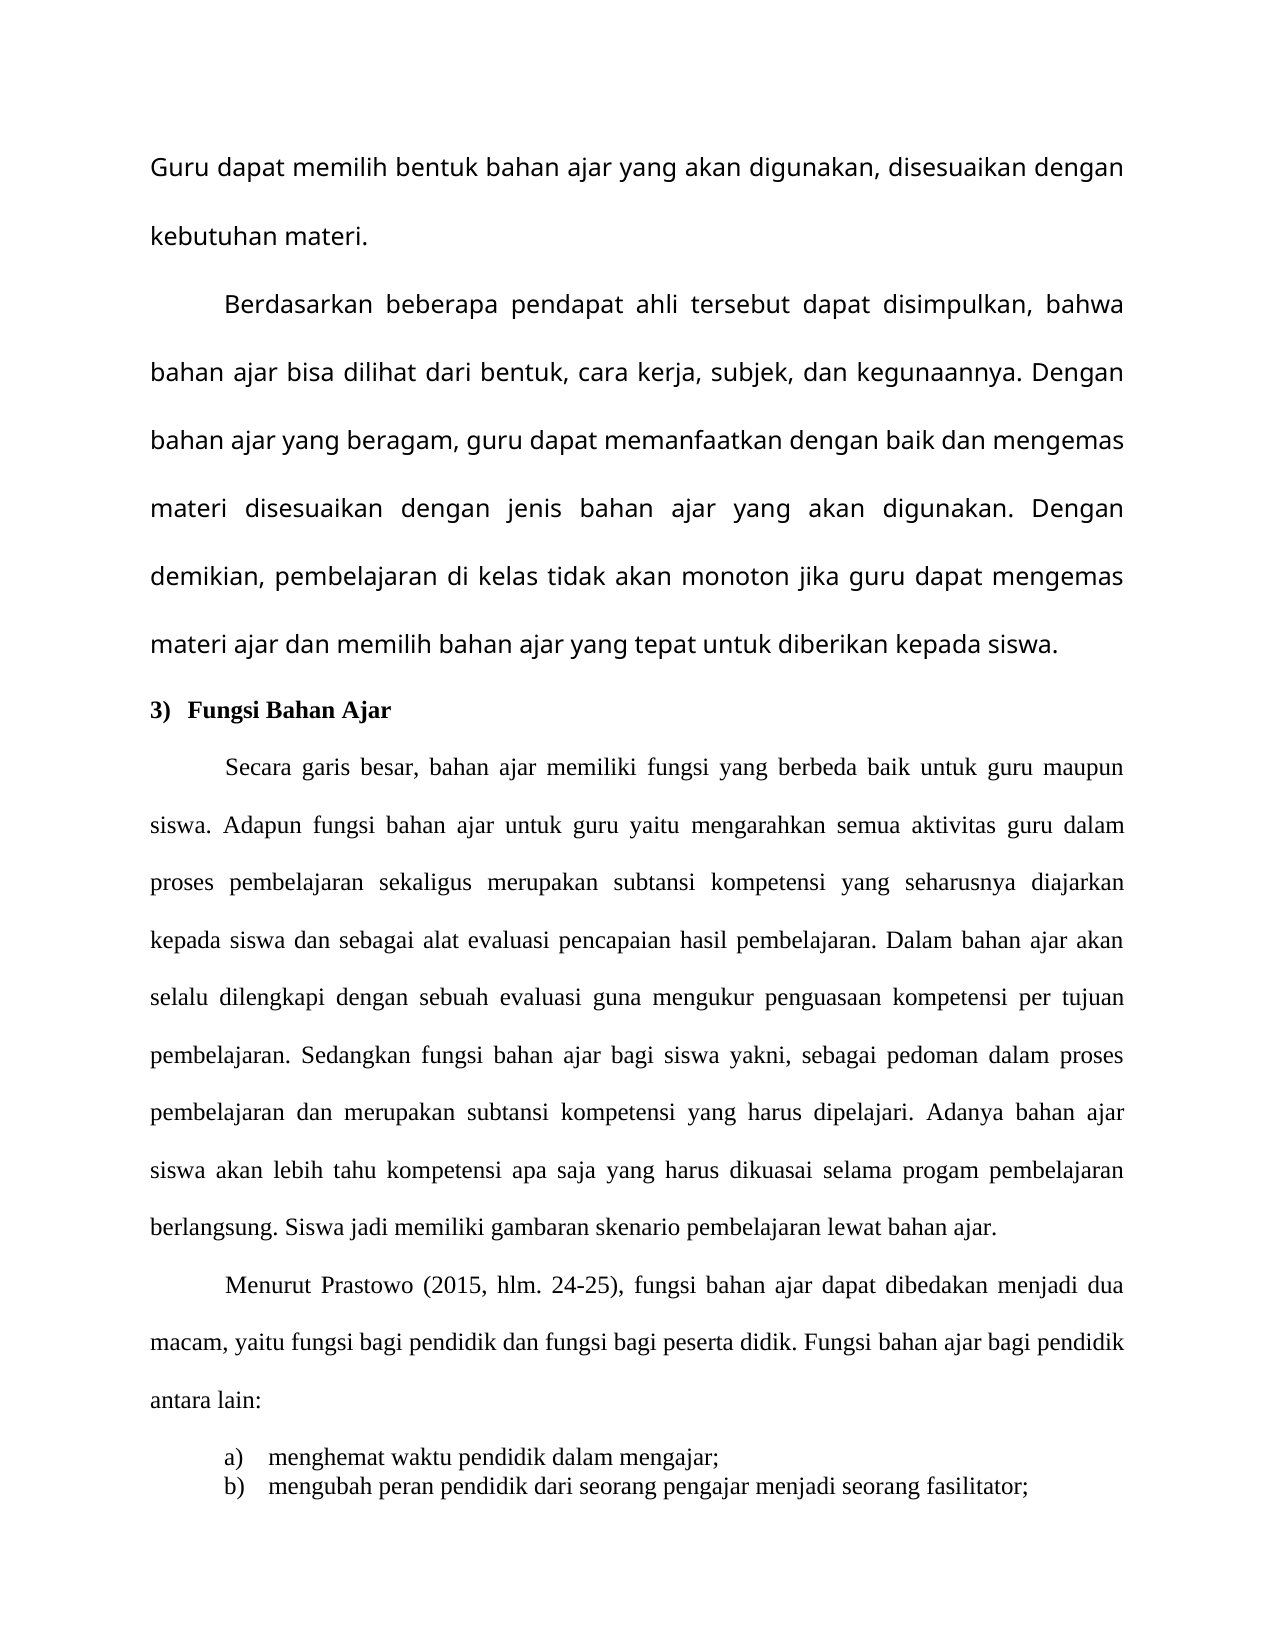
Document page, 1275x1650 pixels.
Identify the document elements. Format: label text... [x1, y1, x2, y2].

list Menurut Prastowo (2015, hlm. 24-25), fungsi bahan ajar dapat dibedakan menjadi dua macam, yaitu fungsi bagi pendidik dan fungsi bagi peserta didik. Fungsi bahan ajar bagi pendidik antara lain: [150, 1270, 1125, 1414]
list mengubah peran pendidik dari seorang pengajar menjadi seorang fasilitator; [224, 1471, 1125, 1500]
list Secara garis besar, bahan ajar memiliki fungsi yang berbeda baik untuk guru maupun siswa. Adapun fungsi bahan ajar untuk guru yaitu mengarahkan semua aktivitas guru dalam proses pembelajaran sekaligus merupakan subtansi kompetensi yang seharusnya diajarkan kepada siswa dan sebagai alat evaluasi pencapaian hasil pembelajaran. Dalam bahan ajar akan selalu dilengkapi dengan sebuah evaluasi guna mengukur penguasaan kompetensi per tujuan pembelajaran. Sedangkan fungsi bahan ajar bagi siswa yakni, sebagai pedoman dalam proses pembelajaran dan merupakan subtansi kompetensi yang harus dipelajari. Adanya bahan ajar siswa akan lebih tahu kompetensi apa saja yang harus dikuasai selama progam pembelajaran berlangsung. Siswa jadi memiliki gambaran skenario pembelajaran lewat bahan ajar. [150, 752, 1125, 1241]
list menghemat waktu pendidik dalam mengajar; [224, 1442, 1125, 1471]
text Berdasarkan beberapa pendapat ahli tersebut dapat disimpulkan, bahwa bahan ajar bisa dilihat dari bentuk, cara kerja, subjek, dan kegunaannya. Dengan bahan ajar yang beragam, guru dapat memanfaatkan dengan baik dan mengemas materi disesuaikan dengan jenis bahan ajar yang akan digunakan. Dengan demikian, pembelajaran di kelas tidak akan monoton jika guru dapat mengemas materi ajar dan memilih bahan ajar yang tepat untuk diberikan kepada siswa. [150, 286, 1125, 661]
list Fungsi Bahan Ajar [150, 695, 1125, 724]
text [150, 150, 1125, 252]
